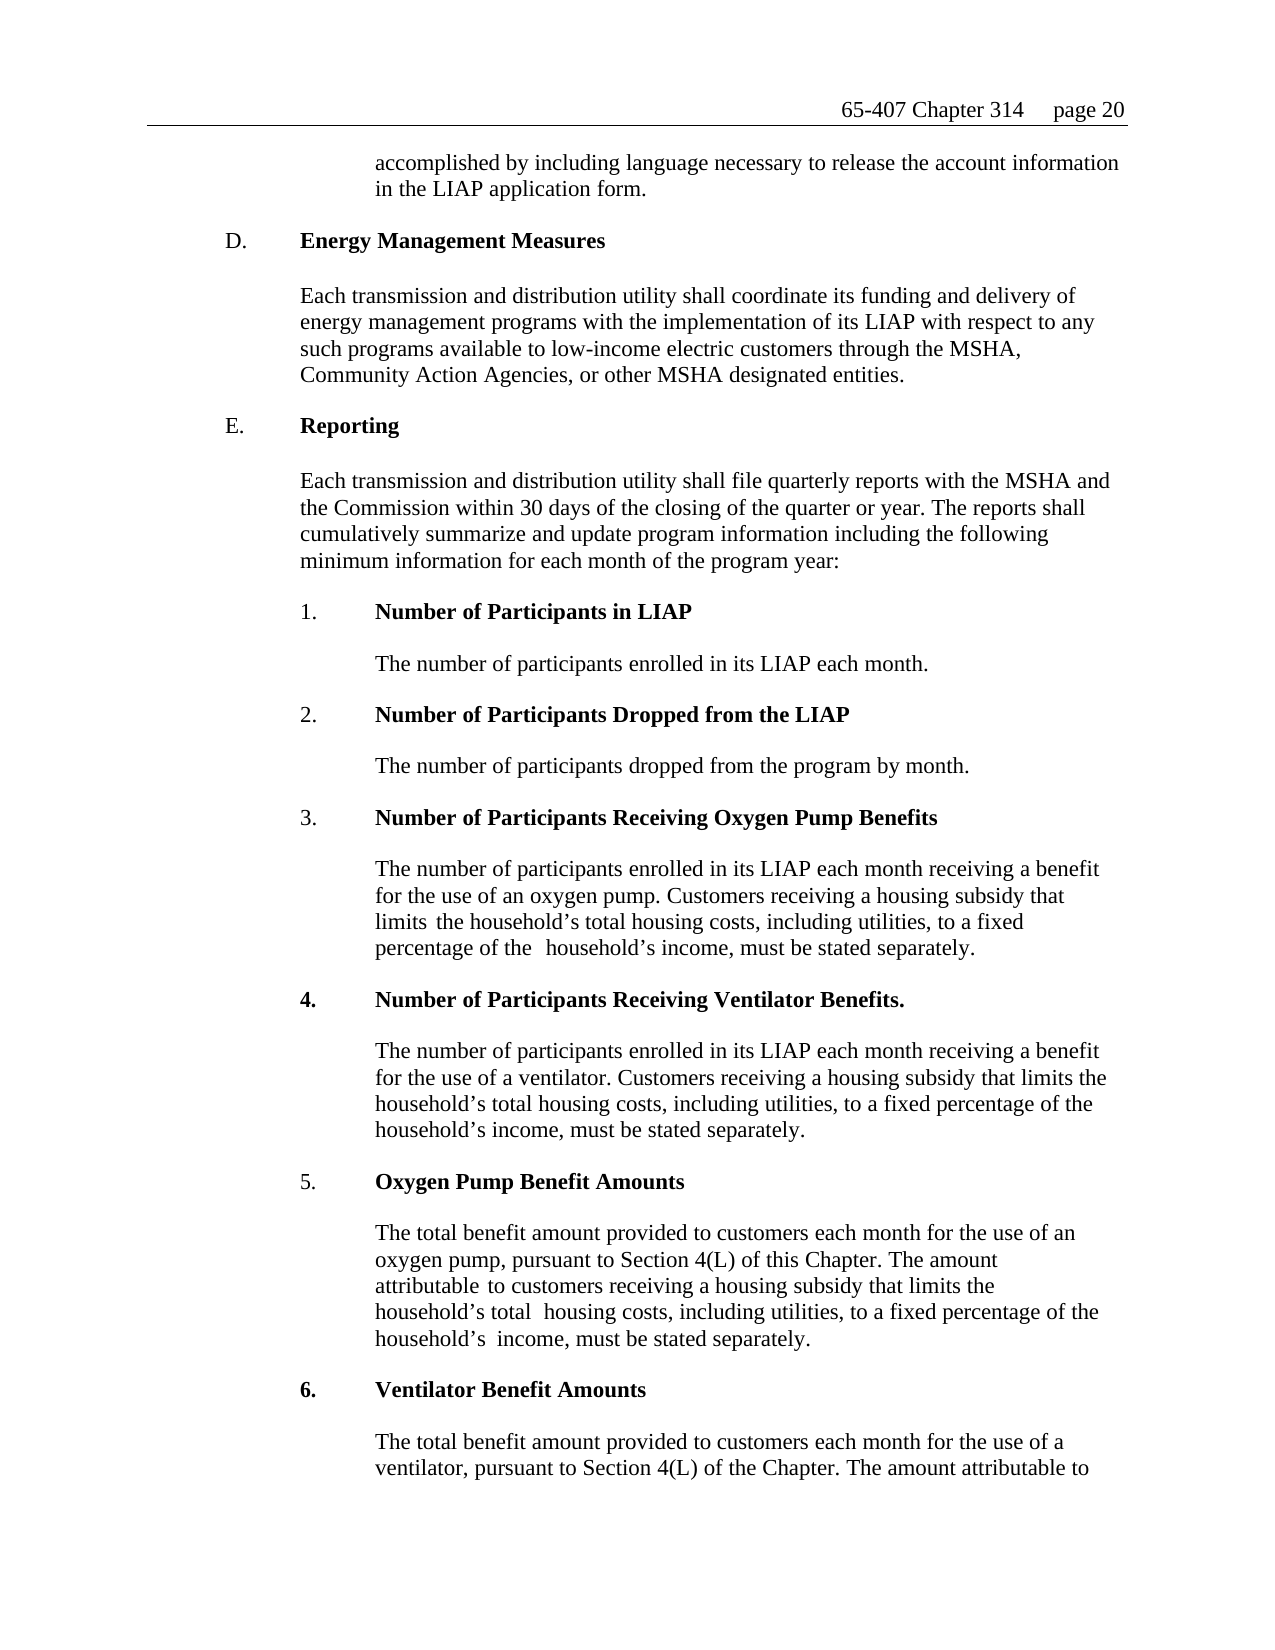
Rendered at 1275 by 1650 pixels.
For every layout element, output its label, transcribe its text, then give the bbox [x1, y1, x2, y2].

text Each transmission and distribution utility shall coordinate its funding and delivery of energy management programs with the implementation of its LIAP with respect to any such programs available to low-income electric customers through the MSHA, Community Action Agencies, or other MSHA designated entities. [300, 282, 1113, 387]
subtitle Energy Management Measures [225, 227, 1139, 253]
text The total benefit amount provided to customers each month for the use of a ventilator, pursuant to Section 4(L) of the Chapter. The amount attributable to [375, 1428, 1113, 1480]
text Each transmission and distribution utility shall file quarterly reports with the MSHA and the Commission within 30 days of the closing of the quarter or year. The reports shall cumulatively summarize and update program information including the following minimum information for each month of the program year: [300, 468, 1113, 573]
subtitle 4. Number of Participants Receiving Ventilator Benefits. [300, 986, 1139, 1012]
text The number of participants enrolled in its LIAP each month receiving a benefit for the use of an oxygen pump. Customers receiving a housing subsidy that limits the household’s total housing costs, including utilities, to a fixed percentage of the household’s income, must be stated separately. [375, 855, 1119, 961]
subtitle Number of Participants Dropped from the LIAP [300, 701, 1139, 727]
subtitle 6. Ventilator Benefit Amounts [300, 1376, 1139, 1403]
text accomplished by including language necessary to release the account information in the LIAP application form. [375, 149, 1119, 202]
subtitle 5. Oxygen Pump Benefit Amounts [300, 1168, 1139, 1194]
text The number of participants dropped from the program by month. [375, 752, 1139, 779]
text The total benefit amount provided to customers each month for the use of an oxygen pump, pursuant to Section 4(L) of this Chapter. The amount attributable to customers receiving a housing subsidy that limits the household’s total housing costs, including utilities, to a fixed percentage of the household’s income, must be stated separately. [375, 1219, 1103, 1351]
text The number of participants enrolled in its LIAP each month. [375, 649, 1139, 676]
text The number of participants enrolled in its LIAP each month receiving a benefit for the use of a ventilator. Customers receiving a housing subsidy that limits the household’s total housing costs, including utilities, to a fixed percentage of the household’s income, must be stated separately. [375, 1037, 1113, 1143]
subtitle Number of Participants in LIAP [300, 598, 1139, 624]
subtitle Reporting [225, 412, 1139, 439]
subtitle Number of Participants Receiving Oxygen Pump Benefits [300, 804, 1139, 830]
